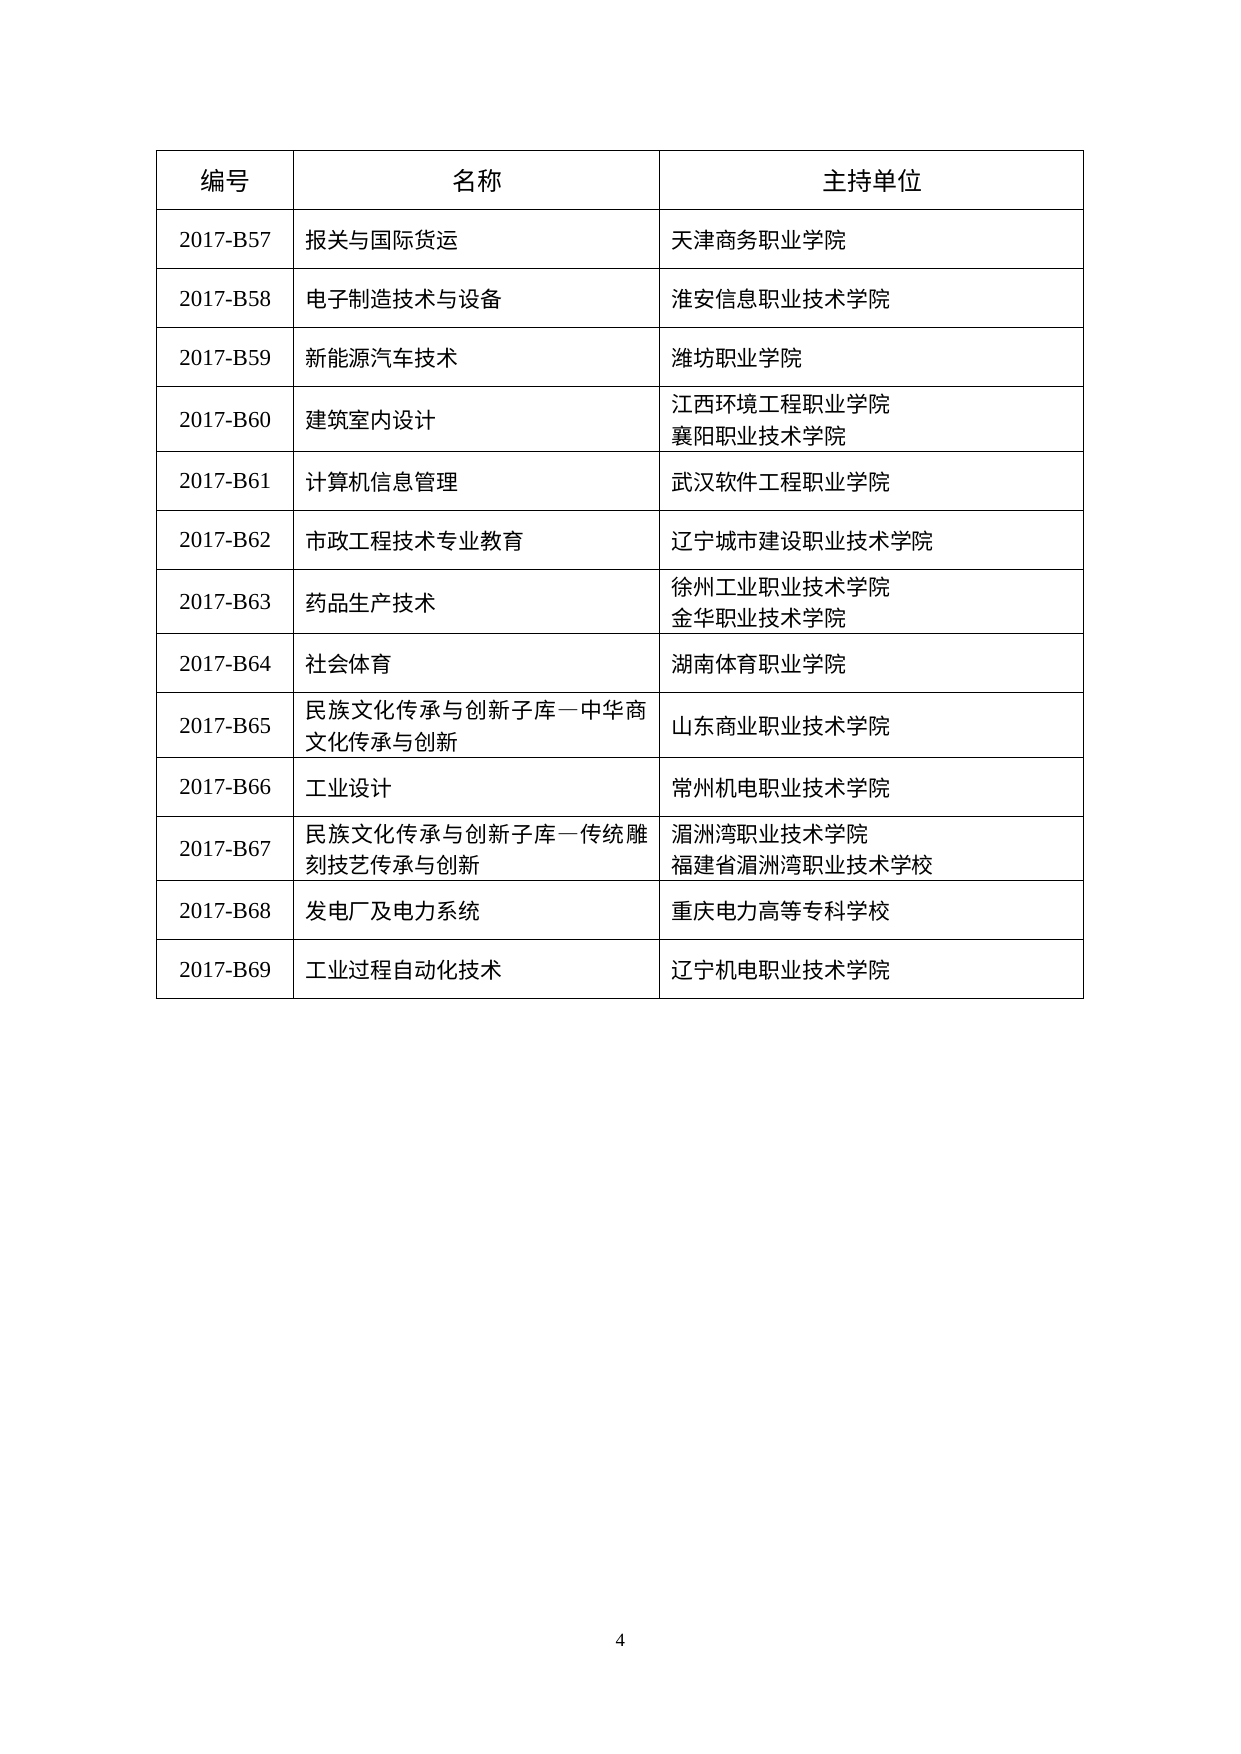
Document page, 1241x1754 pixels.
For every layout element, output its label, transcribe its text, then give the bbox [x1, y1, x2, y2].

table_cell 2017-B69 [157, 940, 293, 998]
table_cell 2017-B60 [157, 387, 293, 451]
table_cell 重庆电力高等专科学校 [660, 881, 1083, 939]
table_cell 市政工程技术专业教育 [294, 511, 659, 569]
table_cell 计算机信息管理 [294, 452, 659, 510]
table_cell 2017-B59 [157, 328, 293, 386]
table_cell 武汉软件工程职业学院 [660, 452, 1083, 510]
table_cell 社会体育 [294, 634, 659, 692]
table_cell 2017-B57 [157, 210, 293, 268]
table_cell 报关与国际货运 [294, 210, 659, 268]
table_cell 山东商业职业技术学院 [660, 693, 1083, 757]
table_cell 发电厂及电力系统 [294, 881, 659, 939]
table_header 名称 [294, 151, 659, 209]
table_header 编号 [157, 151, 293, 209]
table_cell 2017-B61 [157, 452, 293, 510]
table_cell 江西环境工程职业学院 襄阳职业技术学院 [660, 387, 1083, 451]
table_cell 2017-B65 [157, 693, 293, 757]
table_cell 2017-B58 [157, 269, 293, 327]
table_cell 淮安信息职业技术学院 [660, 269, 1083, 327]
table_cell 建筑室内设计 [294, 387, 659, 451]
table_cell 民族文化传承与创新子库—中华商文化传承与创新 [294, 693, 659, 757]
table_cell 辽宁机电职业技术学院 [660, 940, 1083, 998]
table_cell 民族文化传承与创新子库—传统雕刻技艺传承与创新 [294, 817, 659, 880]
table_cell 2017-B67 [157, 817, 293, 880]
table_cell 常州机电职业技术学院 [660, 758, 1083, 816]
table_cell 天津商务职业学院 [660, 210, 1083, 268]
table_cell 湄洲湾职业技术学院 福建省湄洲湾职业技术学校 [660, 817, 1083, 880]
table_cell 工业设计 [294, 758, 659, 816]
table_cell 新能源汽车技术 [294, 328, 659, 386]
table_cell 潍坊职业学院 [660, 328, 1083, 386]
table_cell 2017-B66 [157, 758, 293, 816]
table_cell 2017-B68 [157, 881, 293, 939]
table_header 主持单位 [660, 151, 1083, 209]
table_cell 2017-B64 [157, 634, 293, 692]
table_cell 工业过程自动化技术 [294, 940, 659, 998]
table_cell 湖南体育职业学院 [660, 634, 1083, 692]
table_cell 2017-B62 [157, 511, 293, 569]
table_cell 辽宁城市建设职业技术学院 [660, 511, 1083, 569]
table_cell 徐州工业职业技术学院 金华职业技术学院 [660, 570, 1083, 633]
table_cell 药品生产技术 [294, 570, 659, 633]
table_cell 电子制造技术与设备 [294, 269, 659, 327]
table_cell 2017-B63 [157, 570, 293, 633]
